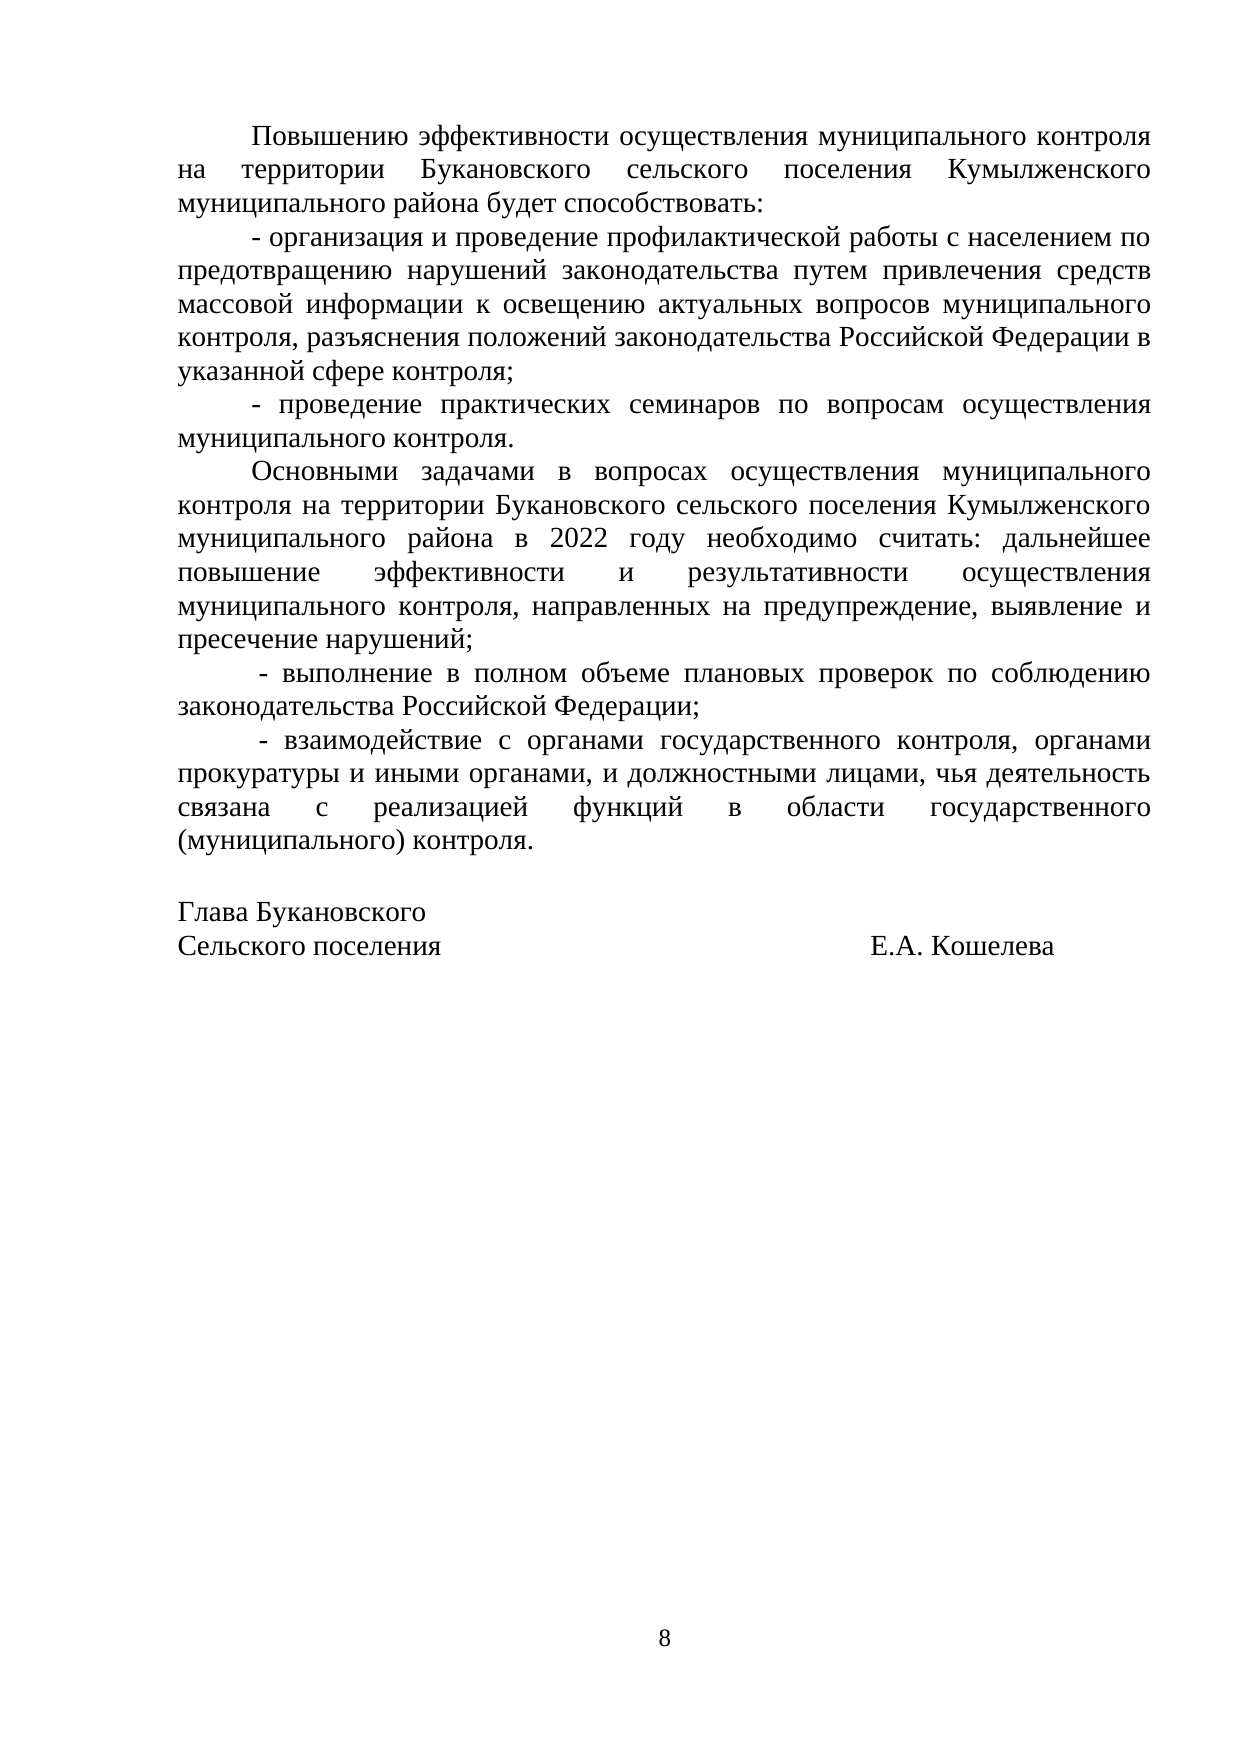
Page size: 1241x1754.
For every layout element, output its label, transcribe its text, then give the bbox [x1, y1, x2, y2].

text - выполнение в полном объеме плановых проверок по соблюдению законодательства Российской Федерации; [177, 655, 1152, 722]
text Основными задачами в вопросах осуществления муниципального контроля на территории Букановского сельского поселения Кумылженского муниципального района в 2022 году необходимо считать: дальнейшее повышение эффективности и результативности осуществления муниципального контроля, направленных на предупреждение, выявление и пресечение нарушений; [177, 453, 1152, 655]
text - проведение практических семинаров по вопросам осуществления муниципального контроля. [177, 386, 1152, 453]
text Повышению эффективности осуществления муниципального контроля на территории Букановского сельского поселения Кумылженского муниципального района будет способствовать: [177, 118, 1152, 219]
text Глава Букановского [177, 894, 1152, 928]
text - взаимодействие с органами государственного контроля, органами прокуратуры и иными органами, и должностными лицами, чья деятельность связана с реализацией функций в области государственного (муниципального) контроля. [177, 722, 1152, 856]
text - организация и проведение профилактической работы с населением по предотвращению нарушений законодательства путем привлечения средств массовой информации к освещению актуальных вопросов муниципального контроля, разъяснения положений законодательства Российской Федерации в указанной сфере контроля; [177, 219, 1152, 386]
text Сельского поселения Е.А. Кошелева [177, 928, 1152, 961]
